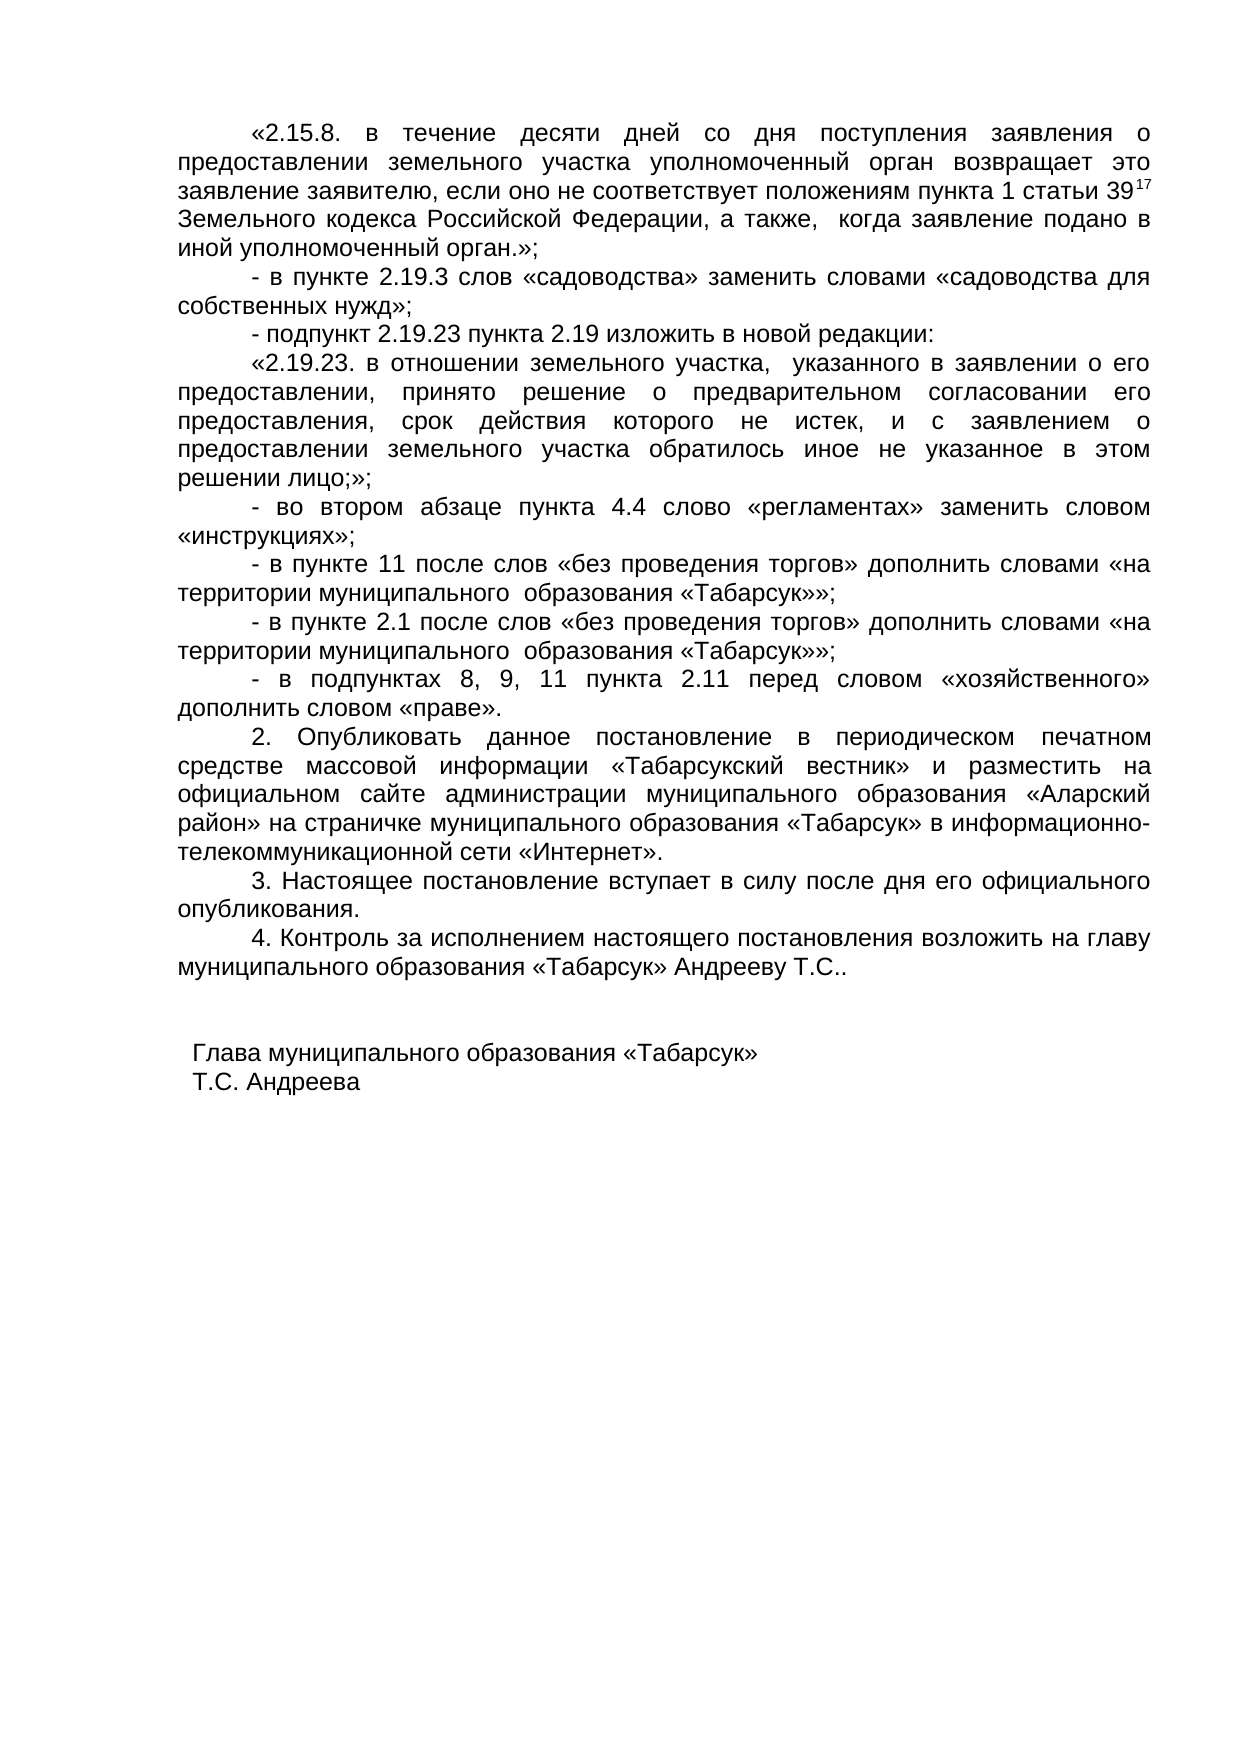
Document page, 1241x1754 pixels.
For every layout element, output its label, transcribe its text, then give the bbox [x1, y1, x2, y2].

text - в пункте 2.19.3 слов «садоводства» заменить словами «садоводства для собственных нужд»; [177, 262, 1152, 319]
text - во втором абзаце пункта 4.4 слово «регламентах» заменить словом «инструкциях»; [177, 492, 1152, 549]
text «2.19.23. в отношении земельного участка, указанного в заявлении о его предоставлении, принято решение о предварительном согласовании его предоставления, срок действия которого не истек, и с заявлением о предоставлении земельного участка обратилось иное не указанное в этом решении лицо;»; [177, 348, 1152, 492]
text 2. Опубликовать данное постановление в периодическом печатном средстве массовой информации «Табарсукский вестник» и разместить на официальном сайте администрации муниципального образования «Аларский район» на страничке муниципального образования «Табарсук» в информационно-телекоммуникационной сети «Интернет». [177, 722, 1152, 866]
text 4. Контроль за исполнением настоящего постановления возложить на главу муниципального образования «Табарсук» Андрееву Т.С.. [177, 923, 1152, 981]
text Т.С. Андреева [192, 1067, 1152, 1096]
text «2.15.8. в течение десяти дней со дня поступления заявления о предоставлении земельного участка уполномоченный орган возвращает это заявление заявителю, если оно не соответствует положениям пункта 1 статьи 3917 Земельного кодекса Российской Федерации, а также, когда заявление подано в иной уполномоченный орган.»; [177, 118, 1152, 262]
text Глава муниципального образования «Табарсук» [192, 1038, 1152, 1067]
text - подпункт 2.19.23 пункта 2.19 изложить в новой редакции: [177, 319, 1152, 348]
text 3. Настоящее постановление вступает в силу после дня его официального опубликования. [177, 866, 1152, 923]
text - в пункте 2.1 после слов «без проведения торгов» дополнить словами «на территории муниципального образования «Табарсук»»; [177, 607, 1152, 664]
text - в пункте 11 после слов «без проведения торгов» дополнить словами «на территории муниципального образования «Табарсук»»; [177, 549, 1152, 607]
text - в подпунктах 8, 9, 11 пункта 2.11 перед словом «хозяйственного» дополнить словом «праве». [177, 664, 1152, 722]
